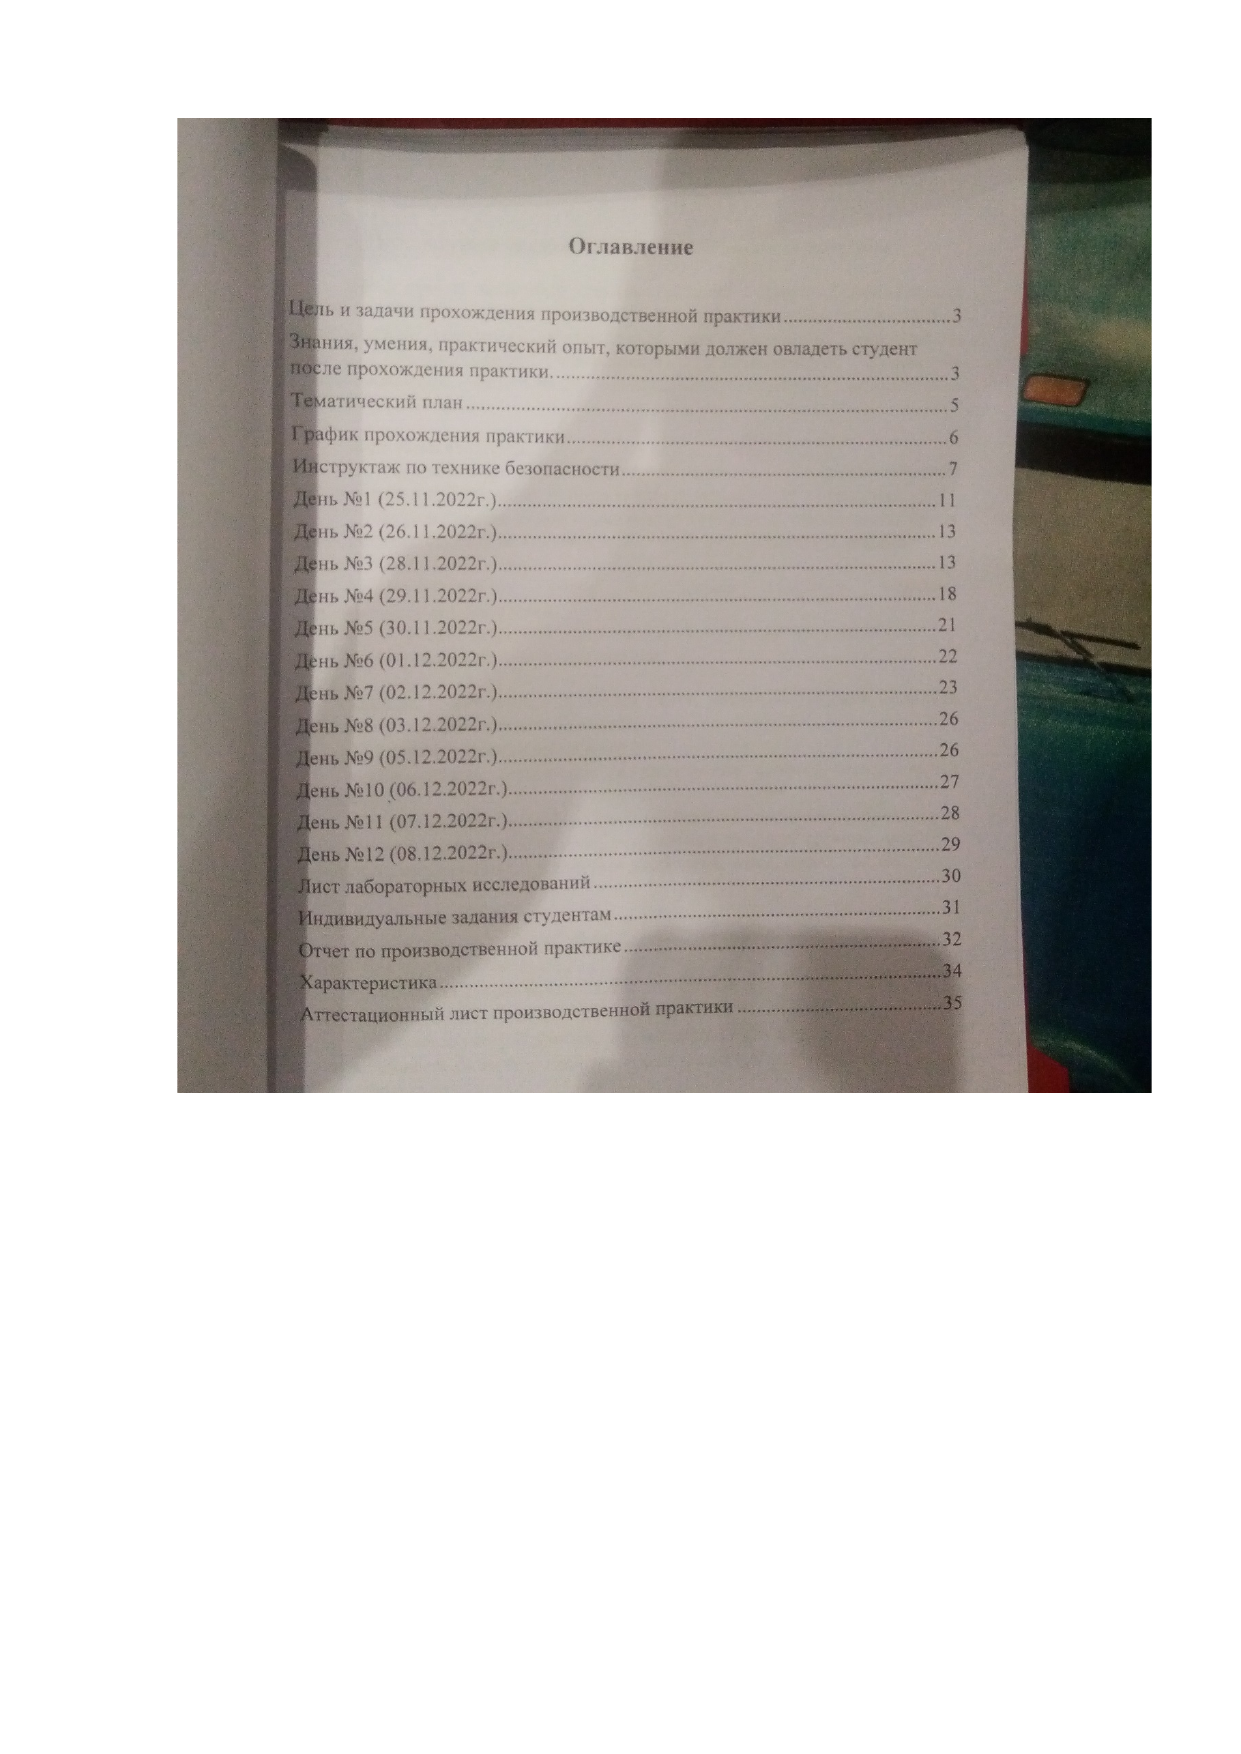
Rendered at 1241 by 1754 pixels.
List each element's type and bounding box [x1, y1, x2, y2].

picture [177, 118, 1152, 1093]
